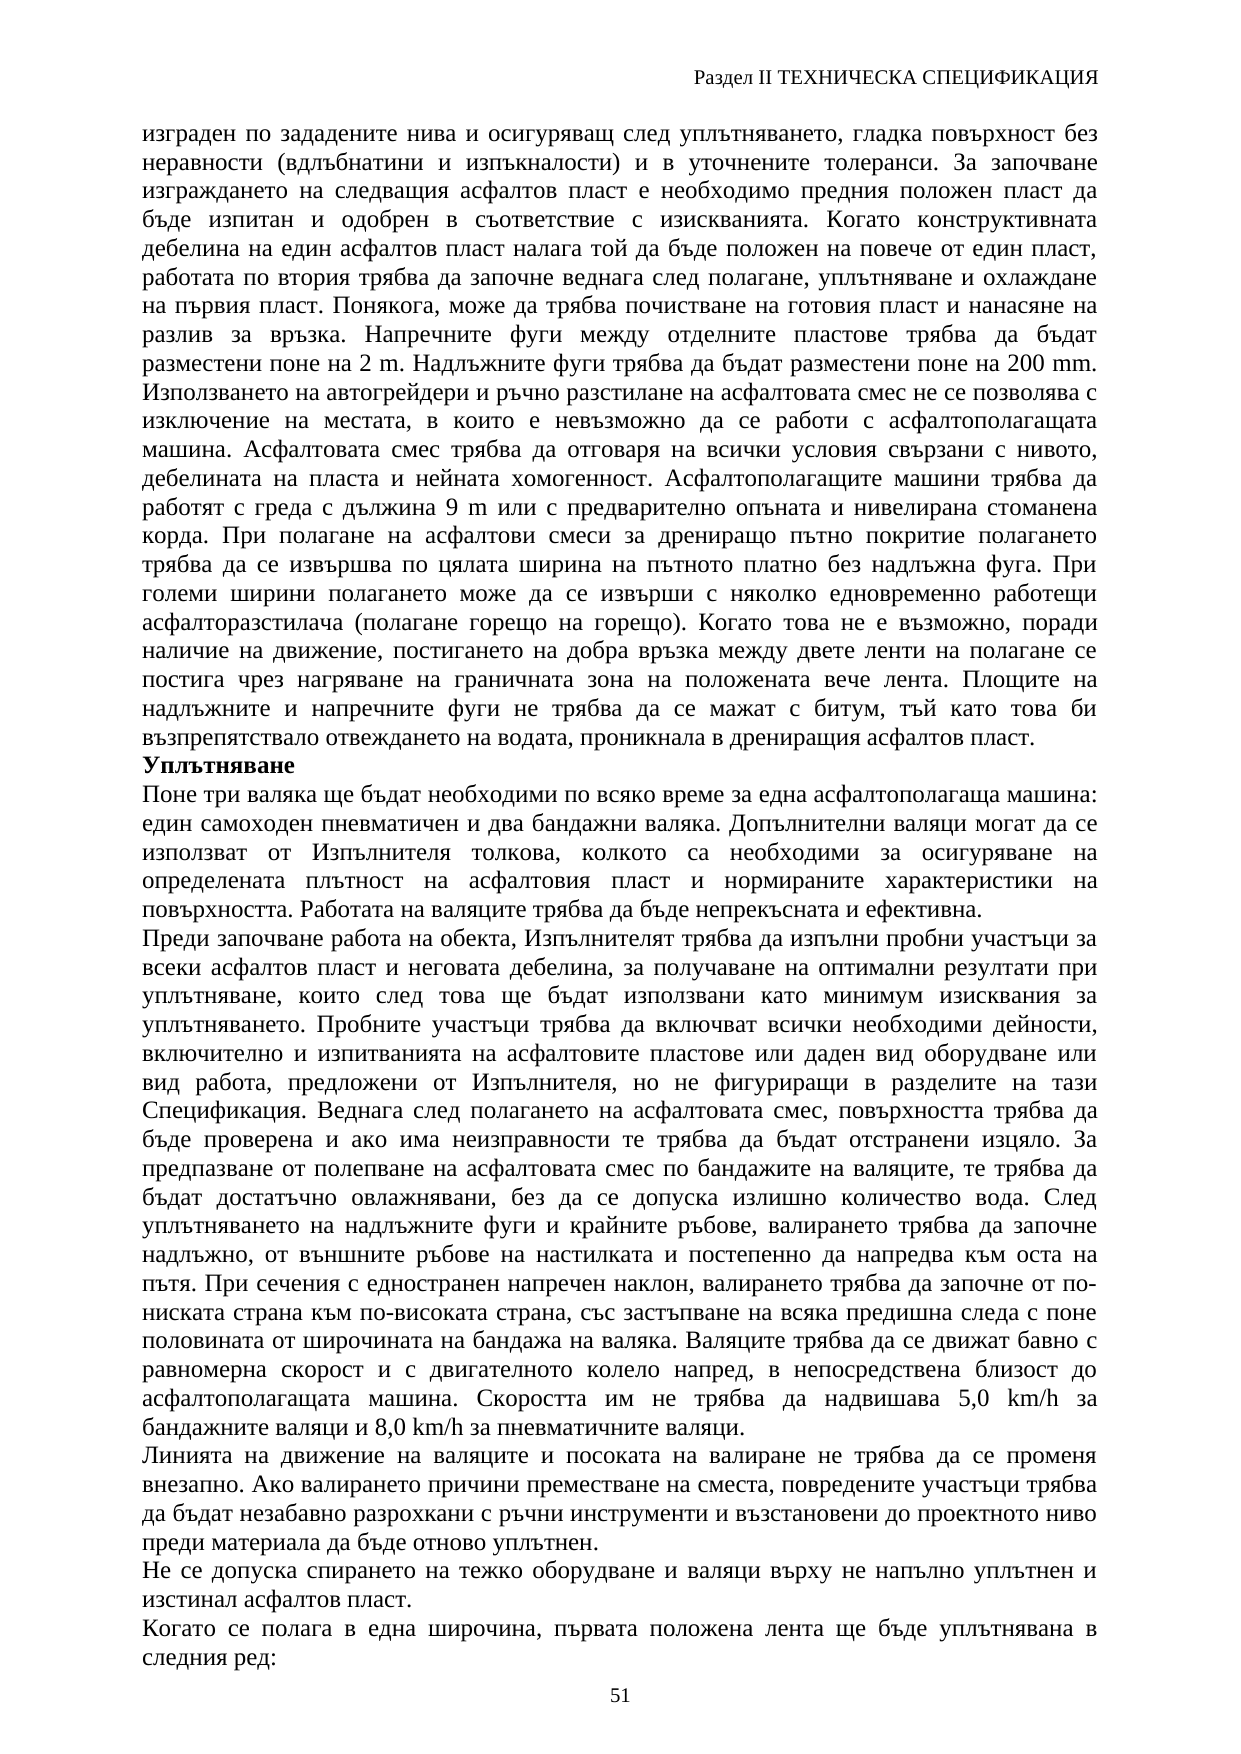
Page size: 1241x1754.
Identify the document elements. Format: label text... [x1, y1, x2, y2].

text Линията на движение на валяците и посоката на валиране не трябва да се променя внезапно. Ако валирането причини преместване на сместа, повредените участъци трябва да бъдат незабавно разрохкани с ръчни инструменти и възстановени до проектното ниво преди материала да бъде отново уплътнен. [142, 1441, 1098, 1556]
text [142, 118, 1098, 751]
text Когато се полага в една широчина, първата положена лента ще бъде уплътнявана в следния ред: [142, 1613, 1098, 1671]
text Уплътняване [142, 751, 1098, 779]
text Преди започване работа на обекта, Изпълнителят трябва да изпълни пробни участъци за всеки асфалтов пласт и неговата дебелина, за получаване на оптимални резултати при уплътняване, които след това ще бъдат използвани като минимум изисквания за уплътняването. Пробните участъци трябва да включват всички необходими дейности, включително и изпитванията на асфалтовите пластове или даден вид оборудване или вид работа, предложени от Изпълнителя, но не фигуриращи в разделите на тази Спецификация. Веднага след полагането на асфалтовата смес, повърхността трябва да бъде проверена и ако има неизправности те трябва да бъдат отстранени изцяло. За предпазване от полепване на асфалтовата смес по бандажите на валяците, те трябва да бъдат достатъчно овлажнявани, без да се допуска излишно количество вода. След уплътняването на надлъжните фуги и крайните ръбове, валирането трябва да започне надлъжно, от външните ръбове на настилката и постепенно да напредва към оста на пътя. При сечения с едностранен напречен наклон, валирането трябва да започне от по-ниската страна към по-високата страна, със застъпване на всяка предишна следа с поне половината от широчината на бандажа на валяка. Валяците трябва да се движат бавно с равномерна скорост и с двигателното колело напред, в непосредствена близост до асфалтополагащата машина. Скоростта им не трябва да надвишава за бандажните валяци и за пневматичните валяци. [142, 923, 1098, 1441]
text Поне три валяка ще бъдат необходими по всяко време за една асфалтополагаща машина: един самоходен пневматичен и два бандажни валяка. Допълнителни валяци могат да се използват от Изпълнителя толкова, колкото са необходими за осигуряване на определената плътност на асфалтовия пласт и нормираните характеристики на повърхността. Работата на валяците трябва да бъде непрекъсната и ефективна. [142, 779, 1098, 923]
text Не се допуска спирането на тежко оборудване и валяци върху не напълно уплътнен и изстинал асфалтов пласт. [142, 1556, 1098, 1613]
